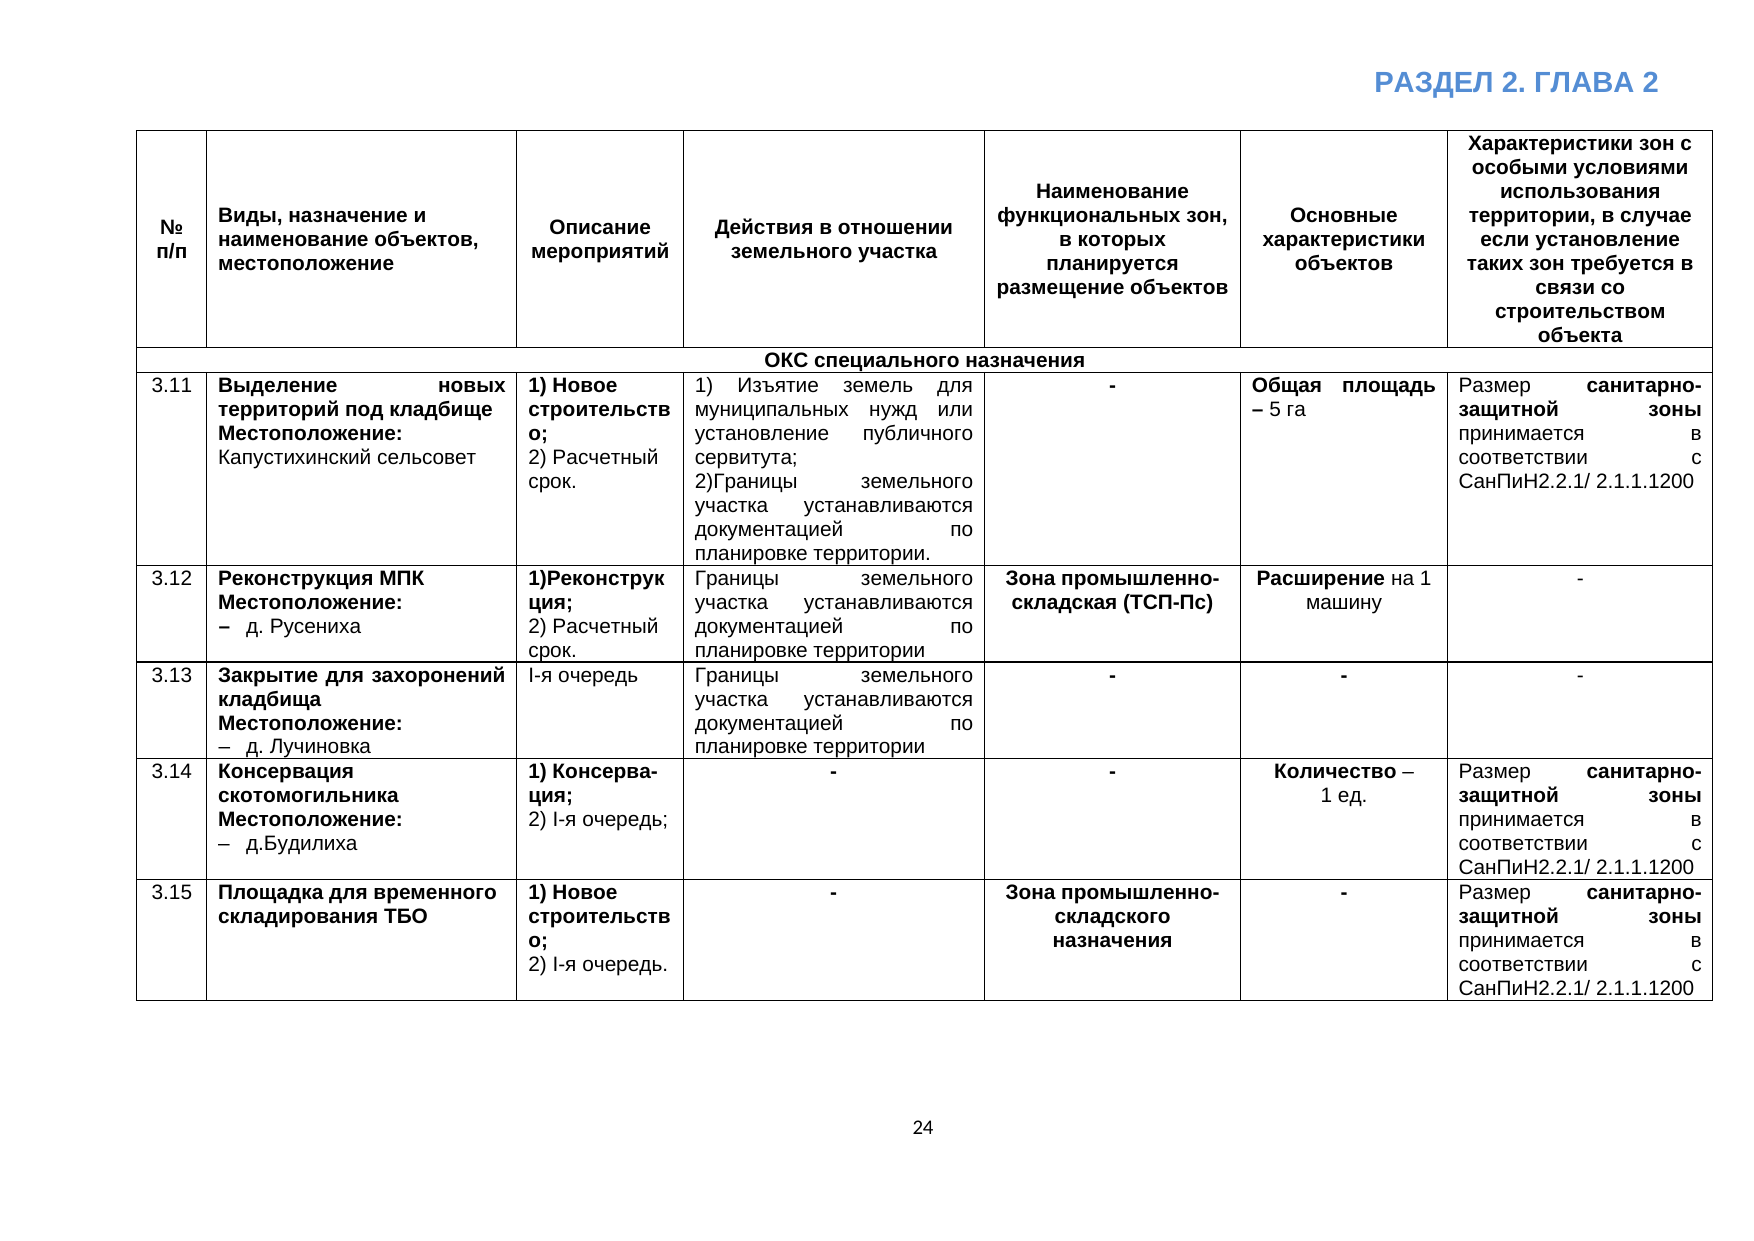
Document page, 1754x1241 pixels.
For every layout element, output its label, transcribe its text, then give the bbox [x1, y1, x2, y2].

table_cell 1) Изъятие земель для муниципальных нужд или установление публичного сервитута; 2)Границы земельного участка устанавливаются документацией по планировке территории. [684, 373, 984, 564]
table_cell - [985, 759, 1240, 879]
table_cell Размер санитарно-защитной зоны принимается в соответствии с СанПиН2.2.1/ 2.1.1.1200 [1448, 880, 1712, 1000]
table_cell - [684, 759, 984, 879]
table_cell Выделение новых территорий под кладбище Местоположение: Капустихинский сельсовет [207, 373, 516, 564]
table_cell 3.15 [137, 880, 206, 1000]
table_cell - [1241, 663, 1447, 758]
table_header Действия в отношении земельного участка [684, 131, 984, 347]
table_cell Площадка для временного складирования ТБО [207, 880, 516, 1000]
table_cell 3.13 [137, 663, 206, 758]
table_cell - [1448, 663, 1712, 758]
table_cell - [1448, 566, 1712, 661]
table_cell Размер санитарно-защитной зоны принимается в соответствии с СанПиН2.2.1/ 2.1.1.1200 [1448, 759, 1712, 879]
table_header Виды, назначение и наименование объектов, местоположение [207, 131, 516, 347]
table_cell - [985, 373, 1240, 564]
table_cell 3.12 [137, 566, 206, 661]
table_header Описание мероприятий [517, 131, 683, 347]
table_cell Общая площадь – 5 га [1241, 373, 1447, 564]
table_cell 1) Новое строительство; 2) I-я очередь. [517, 880, 683, 1000]
table_cell Границы земельного участка устанавливаются документацией по планировке территории [684, 663, 984, 758]
table_header № п/п [137, 131, 206, 347]
table_header Основные характеристики объектов [1241, 131, 1447, 347]
table_cell - [684, 880, 984, 1000]
table_cell 1) Консерва-ция; 2) I-я очередь; [517, 759, 683, 879]
table_cell Границы земельного участка устанавливаются документацией по планировке территории [684, 566, 984, 661]
table_cell Консервация скотомогильника Местоположение: д.Будилиха [207, 759, 516, 879]
table_cell - [1241, 880, 1447, 1000]
table_cell 1)Реконструкция; 2) Расчетный срок. [517, 566, 683, 661]
table_cell 3.14 [137, 759, 206, 879]
table_header Характеристики зон с особыми условиями использования территории, в случае если установление таких зон требуется в связи со строительством объекта [1448, 131, 1712, 347]
table_cell Зона промышленно- складская (ТСП-Пс) [985, 566, 1240, 661]
table_cell ОКС специального назначения [137, 348, 1712, 372]
table_header Наименование функциональных зон, в которых планируется размещение объектов [985, 131, 1240, 347]
table_cell Расширение на 1 машину [1241, 566, 1447, 661]
table_cell - [985, 663, 1240, 758]
table_cell 1) Новое строительство; 2) Расчетный срок. [517, 373, 683, 564]
table_cell I-я очередь [517, 663, 683, 758]
table_cell Размер санитарно-защитной зоны принимается в соответствии с СанПиН2.2.1/ 2.1.1.1200 [1448, 373, 1712, 564]
table_cell 3.11 [137, 373, 206, 564]
table_cell Зона промышленно-складского назначения [985, 880, 1240, 1000]
table_cell Реконструкция МПК Местоположение: д. Русениха [207, 566, 516, 661]
table_cell Количество – 1 ед. [1241, 759, 1447, 879]
table_cell Закрытие для захоронений кладбища Местоположение: д. Лучиновка [207, 663, 516, 758]
